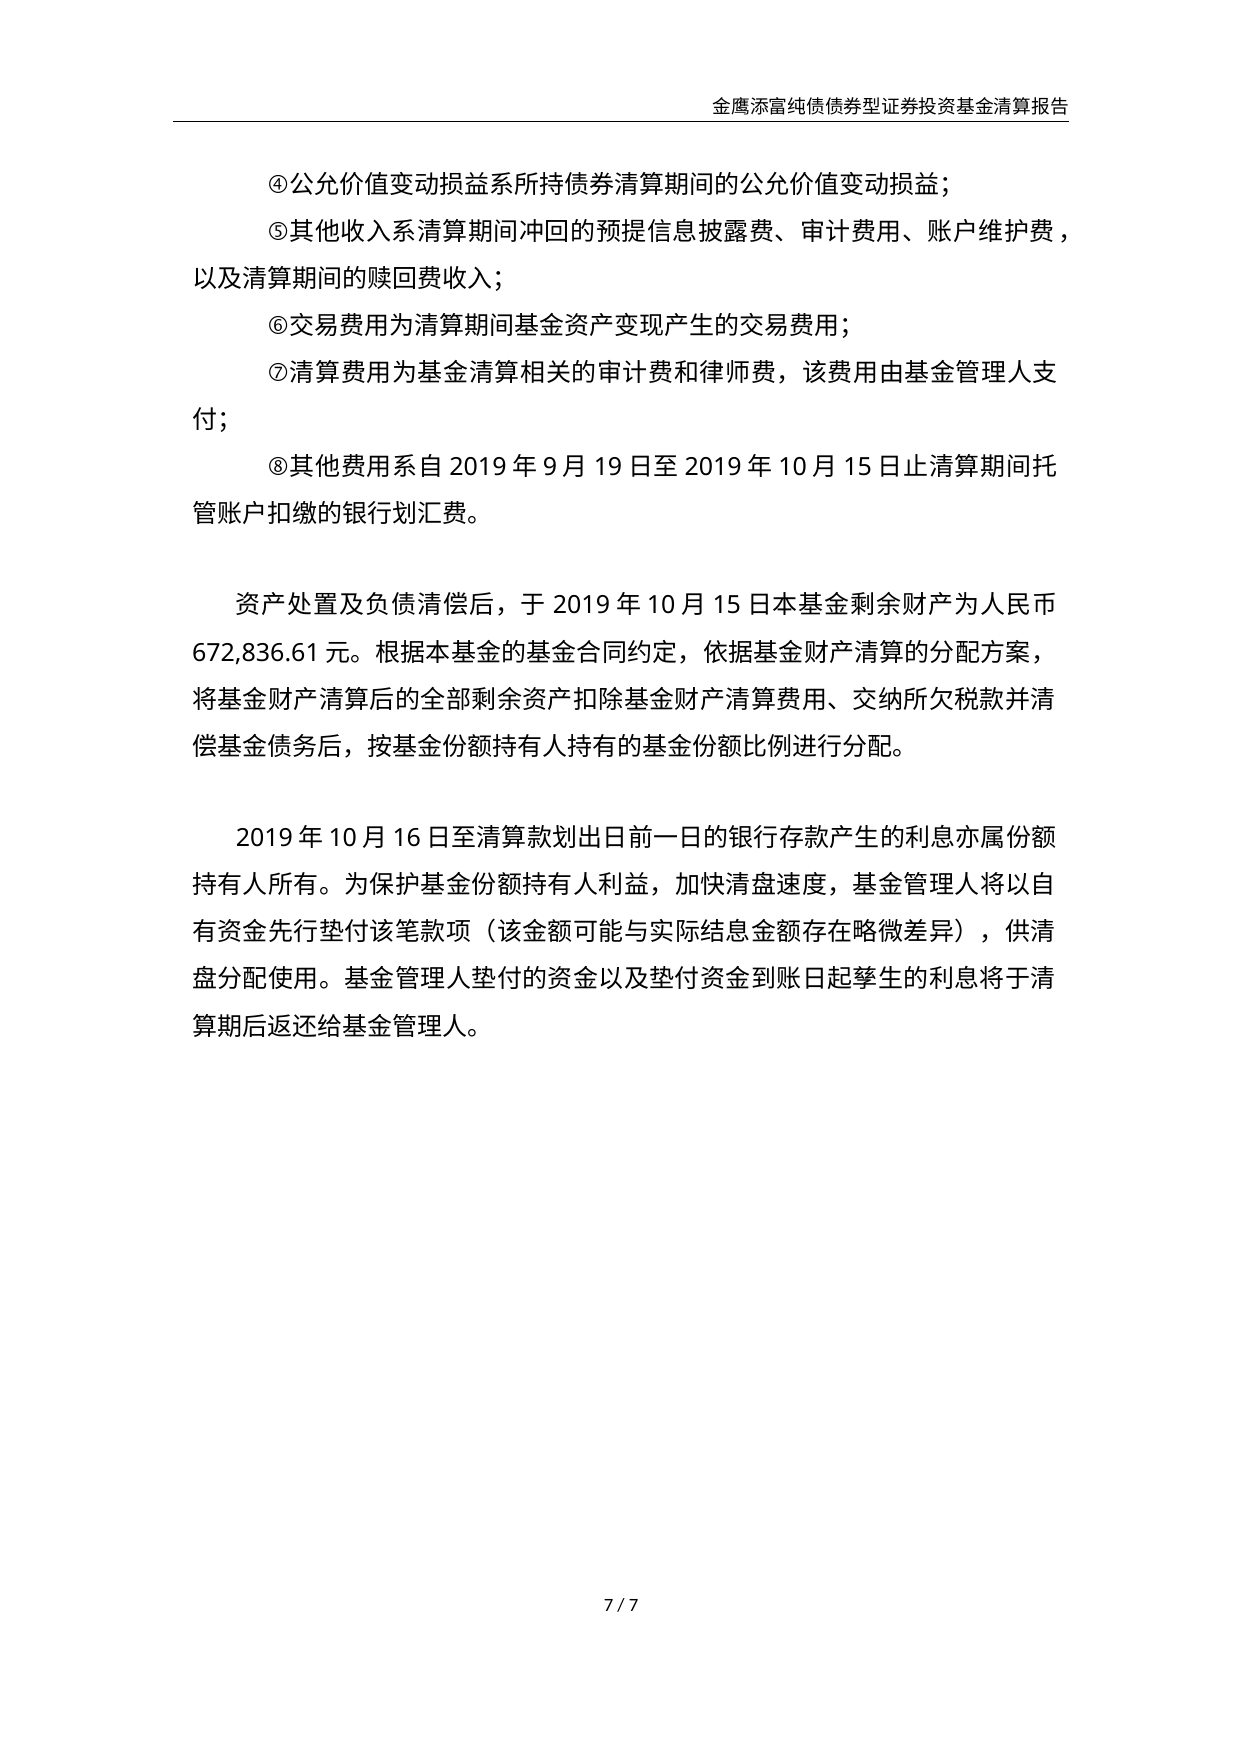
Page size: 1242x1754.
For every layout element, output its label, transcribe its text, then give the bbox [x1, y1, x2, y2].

text 资产处置及负债清偿后，于2019年10月15日本基金剩余财产为人民币672,836.61元。根据本基金的基金合同约定，依据基金财产清算的分配方案，将基金财产清算后的全部剩余资产扣除基金财产清算费用、交纳所欠税款并清偿基金债务后，按基金份额持有人持有的基金份额比例进行分配。 [192, 585, 1058, 762]
text 公允价值变动损益系所持债券清算期间的公允价值变动损益； [192, 164, 1058, 200]
text 其他费用系自2019年9月19日至2019年10月15日止清算期间托管账户扣缴的银行划汇费。 [192, 447, 1058, 530]
text 清算费用为基金清算相关的审计费和律师费，该费用由基金管理人支付； [192, 352, 1058, 436]
text 交易费用为清算期间基金资产变现产生的交易费用； [192, 305, 1058, 342]
text 2019年10月16日至清算款划出日前一日的银行存款产生的利息亦属份额持有人所有。为保护基金份额持有人利益，加快清盘速度，基金管理人将以自有资金先行垫付该笔款项（该金额可能与实际结息金额存在略微差异），供清盘分配使用。基金管理人垫付的资金以及垫付资金到账日起孳生的利息将于清算期后返还给基金管理人。 [192, 818, 1058, 1042]
text 其他收入系清算期间冲回的预提信息披露费、审计费用、账户维护费，以及清算期间的赎回费收入； [192, 211, 1058, 294]
